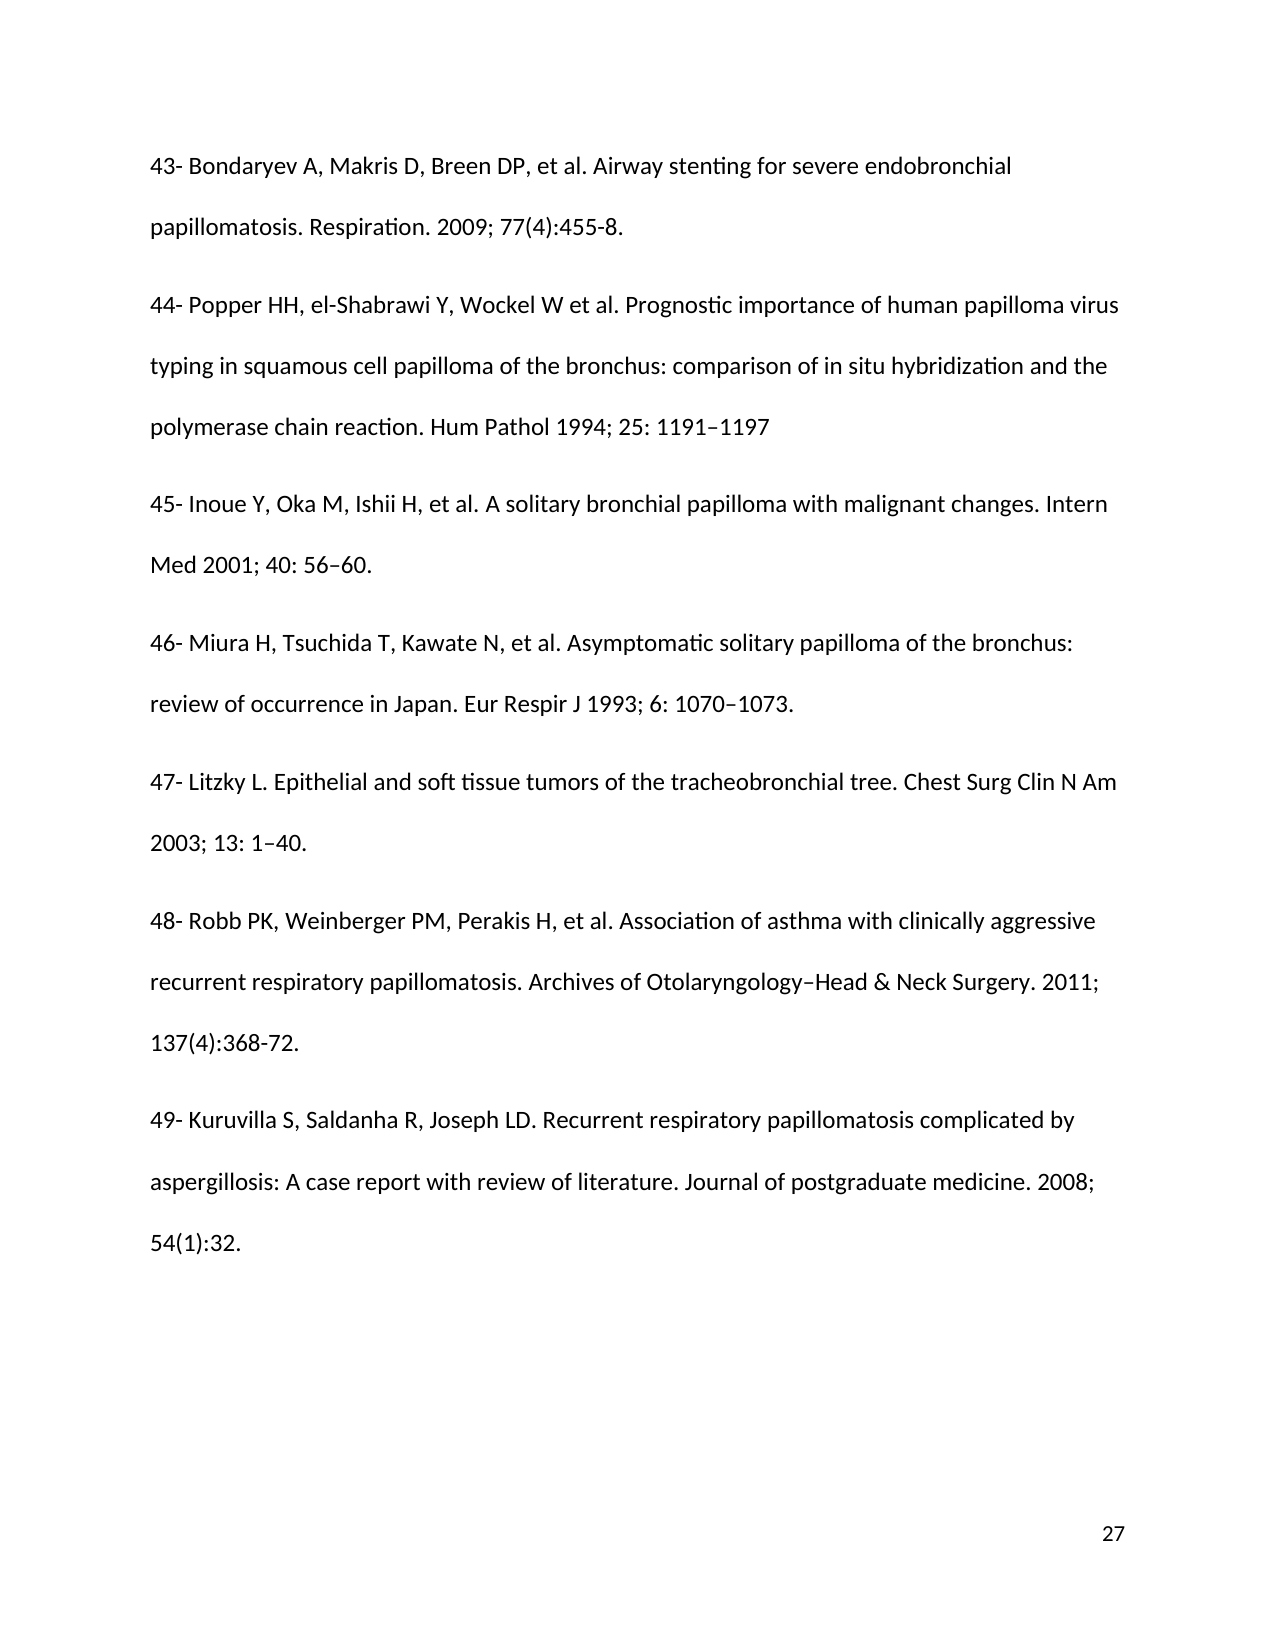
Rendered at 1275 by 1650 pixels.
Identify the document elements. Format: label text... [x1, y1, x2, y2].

text 44- Popper HH, el-Shabrawi Y, Wockel W et al. Prognostic importance of human papilloma virus typing in squamous cell papilloma of the bronchus: comparison of in situ hybridization and the polymerase chain reaction. Hum Pathol 1994; 25: 1191–1197 [150, 289, 1125, 441]
text 43- Bondaryev A, Makris D, Breen DP, et al. Airway stenting for severe endobronchial papillomatosis. Respiration. 2009; 77(4):455-8. [150, 150, 1125, 242]
text 45- Inoue Y, Oka M, Ishii H, et al. A solitary bronchial papilloma with malignant changes. Intern Med 2001; 40: 56–60. [150, 488, 1125, 580]
text 48- Robb PK, Weinberger PM, Perakis H, et al. Association of asthma with clinically aggressive recurrent respiratory papillomatosis. Archives of Otolaryngology–Head & Neck Surgery. 2011; 137(4):368-72. [150, 905, 1125, 1057]
text 46- Miura H, Tsuchida T, Kawate N, et al. Asymptomatic solitary papilloma of the bronchus: review of occurrence in Japan. Eur Respir J 1993; 6: 1070–1073. [150, 627, 1125, 719]
text 47- Litzky L. Epithelial and soft tissue tumors of the tracheobronchial tree. Chest Surg Clin N Am 2003; 13: 1–40. [150, 766, 1125, 858]
text 49- Kuruvilla S, Saldanha R, Joseph LD. Recurrent respiratory papillomatosis complicated by aspergillosis: A case report with review of literature. Journal of postgraduate medicine. 2008; 54(1):32. [150, 1104, 1125, 1257]
